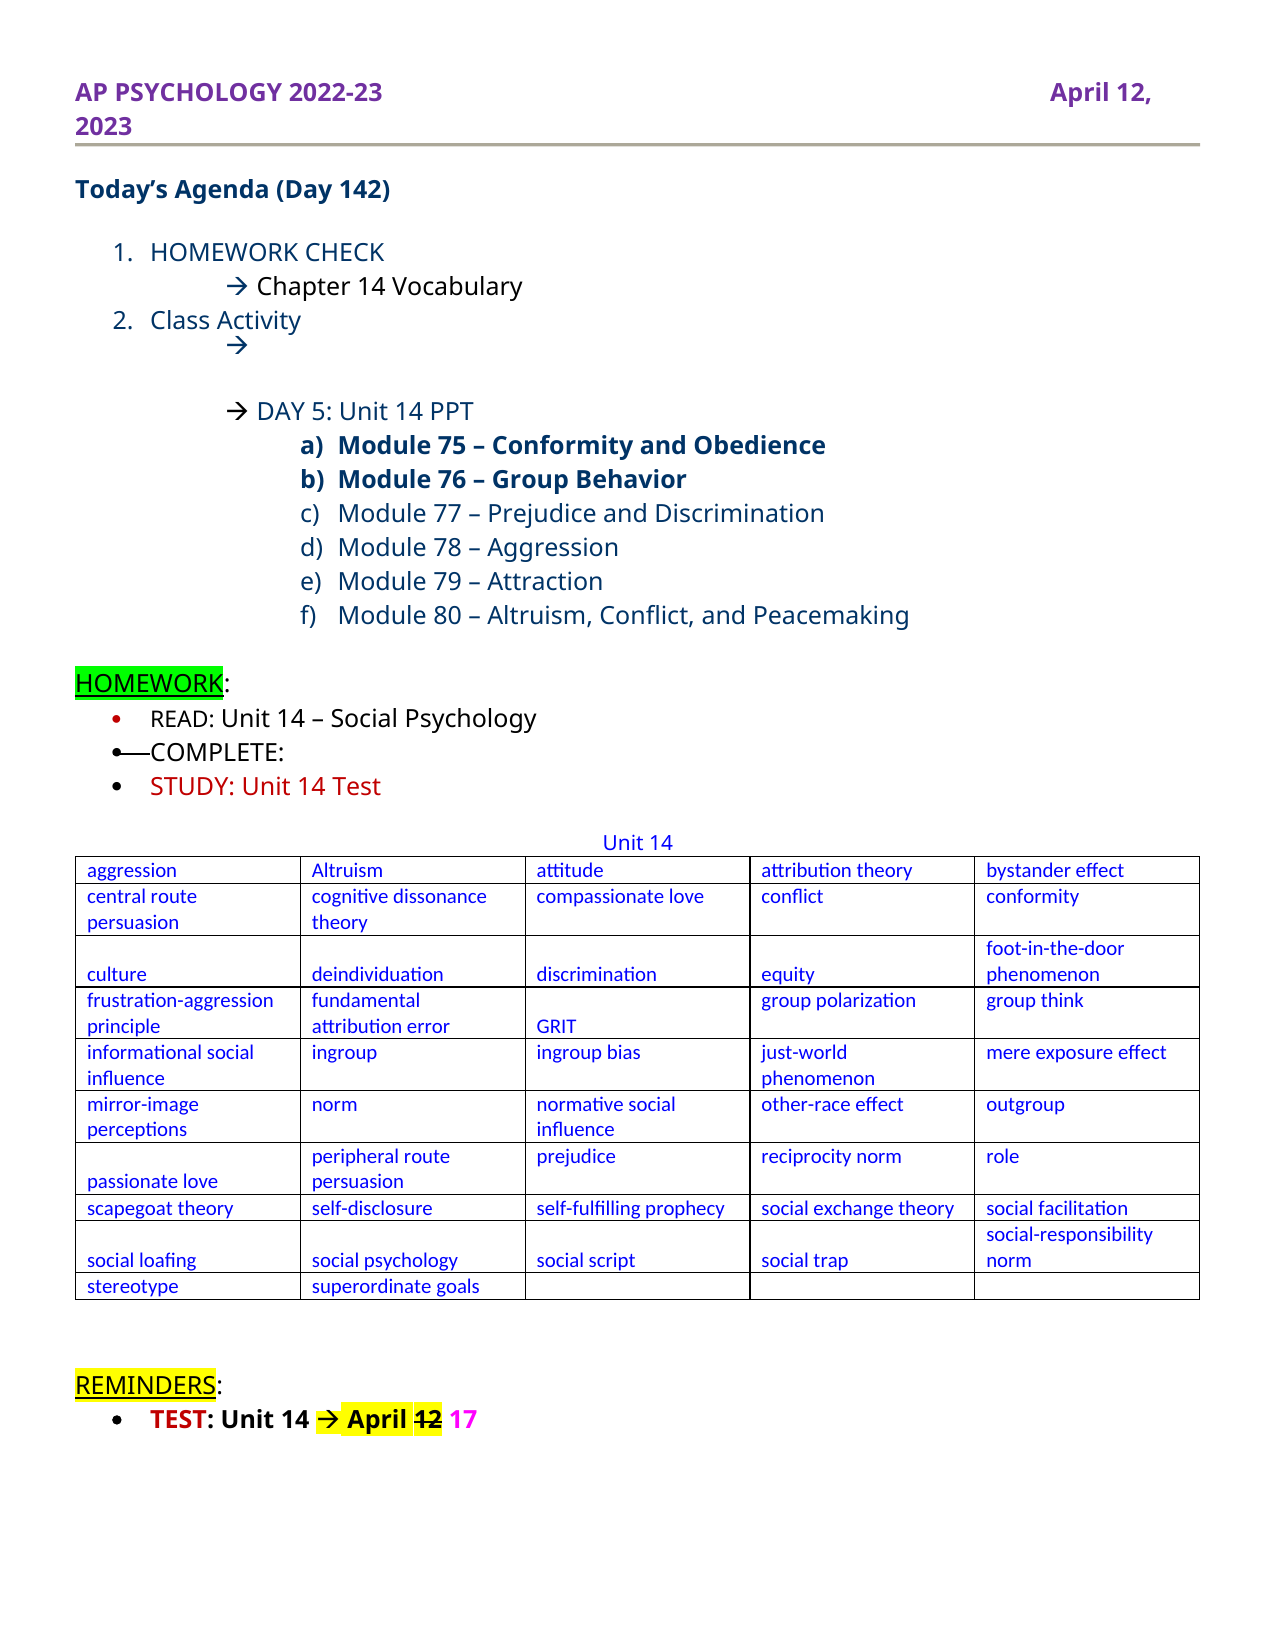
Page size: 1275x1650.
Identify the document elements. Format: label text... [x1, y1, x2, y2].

table_cell just-world phenomenon [751, 1039, 974, 1090]
table_cell GRIT [526, 988, 749, 1038]
table_header bystander effect [975, 857, 1199, 883]
list Module 80 – Altruism, Conflict, and Peacemaking [300, 598, 1200, 632]
table_header attitude [526, 857, 749, 883]
table_header aggression [76, 857, 300, 883]
table_cell reciprocity norm [751, 1143, 974, 1194]
table_cell frustration-aggression principle [76, 988, 300, 1038]
table_cell role [975, 1143, 1199, 1194]
table_cell compassionate love [526, 884, 749, 934]
table_cell social-responsibility norm [975, 1221, 1199, 1272]
text Chapter 14 Vocabulary [225, 269, 1200, 303]
table_cell mirror-image perceptions [76, 1091, 300, 1142]
table_cell equity [751, 936, 974, 986]
list HOMEWORK CHECK [112, 235, 1200, 269]
list READ: Unit 14 – Social Psychology [112, 700, 1200, 734]
table_cell scapegoat theory [76, 1195, 300, 1220]
list Module 75 – Conformity and Obedience [300, 428, 1200, 462]
table_cell peripheral route persuasion [301, 1143, 525, 1194]
table_cell self-fulfilling prophecy [526, 1195, 749, 1220]
table_cell social facilitation [975, 1195, 1199, 1220]
list Module 77 – Prejudice and Discrimination [300, 496, 1200, 530]
text REMINDERS: [216, 1368, 1200, 1402]
table_cell social psychology [301, 1221, 525, 1272]
table_cell social script [526, 1221, 749, 1272]
table_cell culture [76, 936, 300, 986]
table_cell discrimination [526, 936, 749, 986]
list Module 78 – Aggression [300, 530, 1200, 564]
list Module 76 – Group Behavior [300, 462, 1200, 496]
list TEST: Unit 14 April 12 17 [112, 1402, 341, 1436]
table_cell group think [975, 988, 1199, 1038]
table_cell deindividuation [301, 936, 525, 986]
table_cell cognitive dissonance theory [301, 884, 525, 934]
list COMPLETE: [112, 734, 1200, 768]
table_cell conformity [975, 884, 1199, 934]
text AP PSYCHOLOGY 2022-23 April 12, 2023 [75, 75, 1200, 143]
text Today’s Agenda (Day 142) [75, 172, 1200, 206]
table_cell central route persuasion [76, 884, 300, 934]
table_cell social trap [751, 1221, 974, 1272]
table_cell conflict [751, 884, 974, 934]
table_cell [975, 1273, 1199, 1299]
table_cell informational social influence [76, 1039, 300, 1090]
list STUDY: Unit 14 Test [112, 768, 1200, 802]
table_cell social exchange theory [751, 1195, 974, 1220]
table_cell passionate love [76, 1143, 300, 1194]
text HOMEWORK: [223, 666, 1200, 700]
table_cell outgroup [975, 1091, 1199, 1142]
table_header Altruism [301, 857, 525, 883]
table_cell [751, 1273, 974, 1299]
table_cell normative social influence [526, 1091, 749, 1142]
text Unit 14 [75, 828, 1200, 856]
table_cell mere exposure effect [975, 1039, 1199, 1090]
table_cell social loafing [76, 1221, 300, 1272]
table_header attribution theory [751, 857, 974, 883]
list Module 79 – Attraction [300, 564, 1200, 598]
table_cell ingroup bias [526, 1039, 749, 1090]
list TEST: Unit 14 April 12 17 [442, 1402, 1200, 1436]
text DAY 5: Unit 14 PPT [150, 394, 1200, 428]
table_cell norm [301, 1091, 525, 1142]
table_cell group polarization [751, 988, 974, 1038]
table_cell [526, 1273, 749, 1299]
table_cell prejudice [526, 1143, 749, 1194]
table_cell fundamental attribution error [301, 988, 525, 1038]
table_cell superordinate goals [301, 1273, 525, 1299]
list Class Activity [112, 303, 1200, 337]
table_cell stereotype [76, 1273, 300, 1299]
table_cell self-disclosure [301, 1195, 525, 1220]
table_cell other-race effect [751, 1091, 974, 1142]
table_cell ingroup [301, 1039, 525, 1090]
table_cell foot-in-the-door phenomenon [975, 936, 1199, 986]
